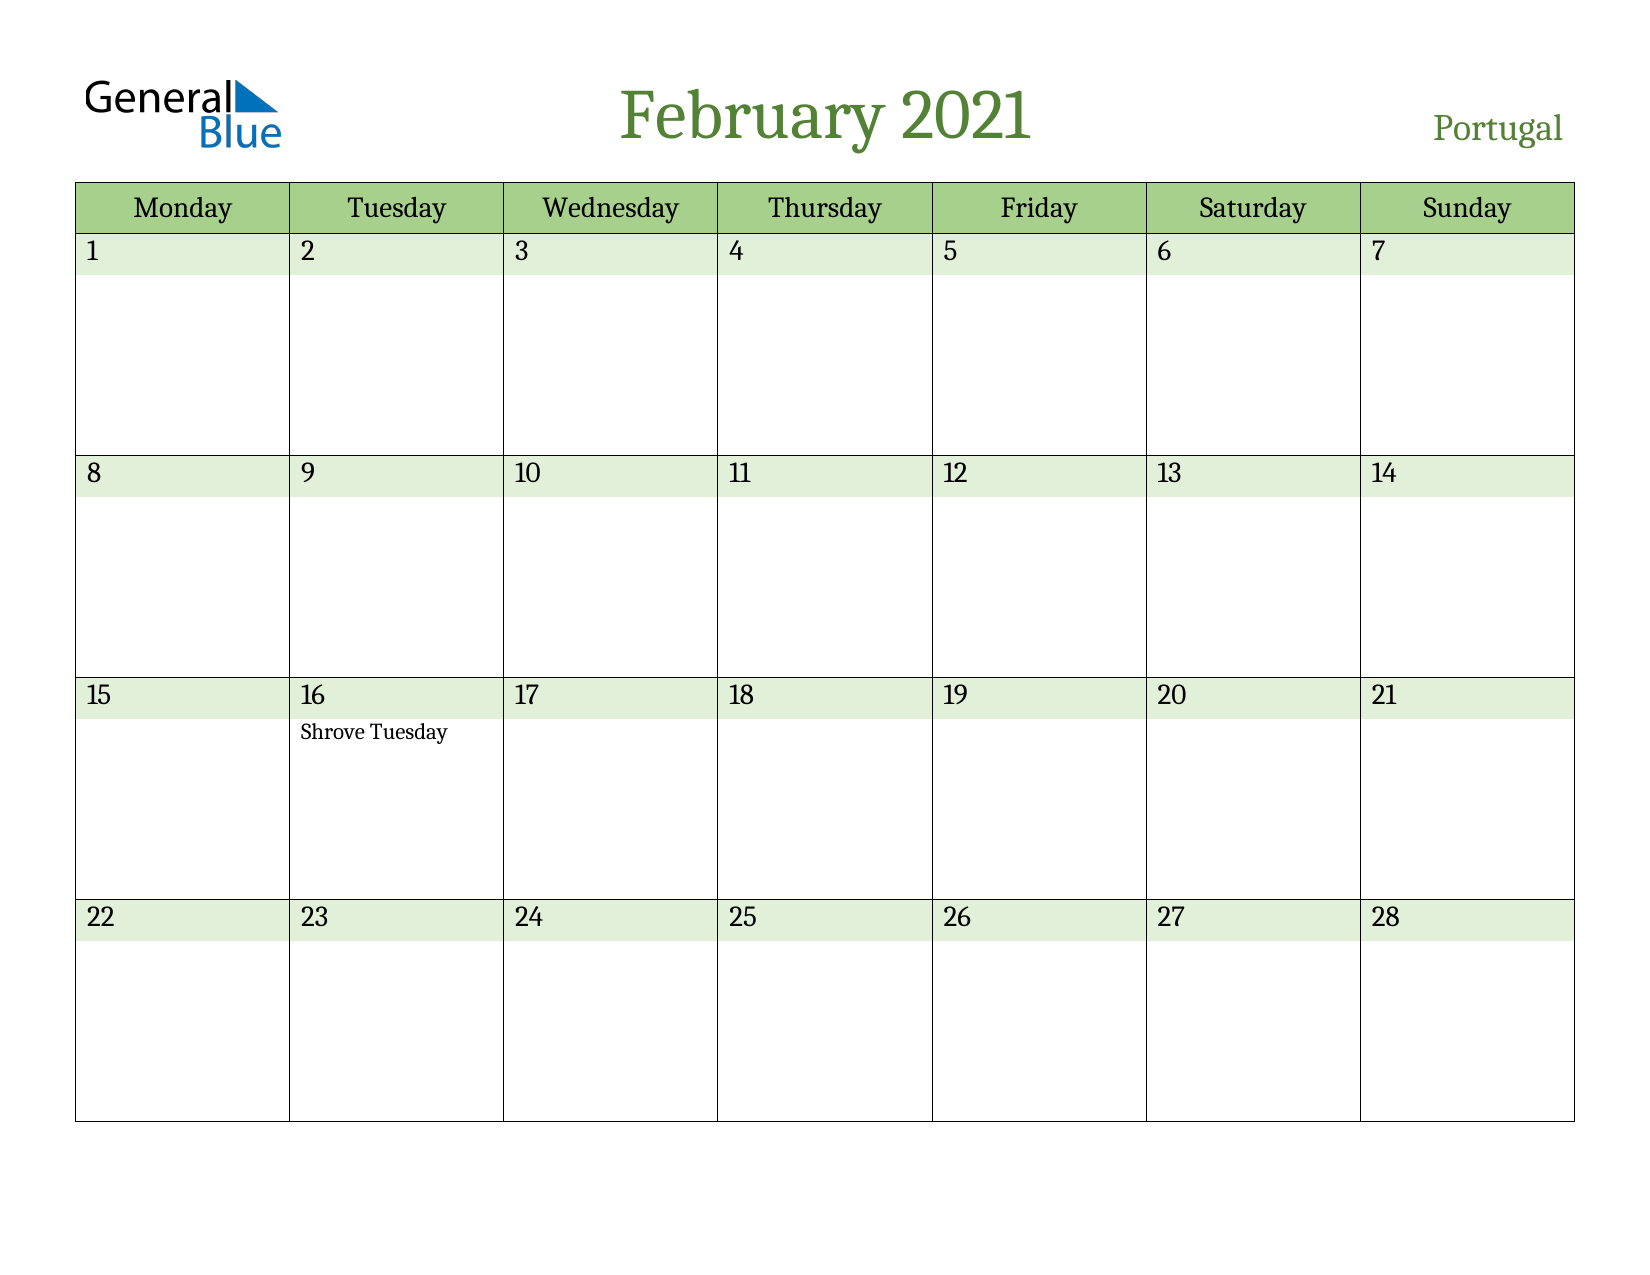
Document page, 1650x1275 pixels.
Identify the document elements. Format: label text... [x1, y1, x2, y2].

table_header February 2021 [504, 75, 1146, 182]
table_cell 8 [76, 456, 289, 497]
table_cell [1361, 275, 1574, 455]
table_cell 19 [933, 678, 1146, 719]
table_cell [504, 941, 717, 1121]
table_cell 21 [1361, 678, 1574, 719]
table_cell [718, 497, 932, 677]
table_cell [76, 275, 289, 455]
table_cell 5 [933, 234, 1146, 275]
table_cell 11 [718, 456, 932, 497]
table_cell [718, 719, 932, 899]
table_cell [1147, 719, 1360, 899]
table_cell 23 [290, 900, 503, 941]
table_cell [933, 941, 1146, 1121]
table_cell Tuesday [290, 183, 503, 233]
table_cell 28 [1361, 900, 1574, 941]
table_cell [718, 275, 932, 455]
table_cell 3 [504, 234, 717, 275]
table_cell [1361, 719, 1574, 899]
table_cell Wednesday [504, 183, 717, 233]
table_cell 6 [1147, 234, 1360, 275]
table_cell 16 [290, 678, 503, 719]
table_cell [290, 497, 503, 677]
table_cell [290, 275, 503, 455]
table_cell 2 [290, 234, 503, 275]
table_cell 7 [1361, 234, 1574, 275]
table_cell 17 [504, 678, 717, 719]
table_cell Sunday [1361, 183, 1574, 233]
table_header Portugal [1146, 75, 1574, 182]
table_cell [76, 719, 289, 899]
table_cell [933, 719, 1146, 899]
table_cell 15 [76, 678, 289, 719]
table_cell 18 [718, 678, 932, 719]
table_cell 22 [76, 900, 289, 941]
table_cell [1147, 497, 1360, 677]
table_cell Monday [76, 183, 289, 233]
table_cell Shrove Tuesday [290, 719, 503, 899]
table_cell [76, 941, 289, 1121]
table_cell 27 [1147, 900, 1360, 941]
picture [86, 80, 281, 148]
table_cell [1361, 941, 1574, 1121]
table_header [76, 75, 503, 182]
table_cell Thursday [718, 183, 932, 233]
table_cell 26 [933, 900, 1146, 941]
table_cell [290, 941, 503, 1121]
table_cell [718, 941, 932, 1121]
table_cell [504, 719, 717, 899]
table_cell [1361, 497, 1574, 677]
table_cell 20 [1147, 678, 1360, 719]
table_cell 12 [933, 456, 1146, 497]
table_cell [504, 275, 717, 455]
table_cell 1 [76, 234, 289, 275]
table_cell 10 [504, 456, 717, 497]
table_cell [933, 275, 1146, 455]
table_cell Friday [933, 183, 1146, 233]
table_cell [76, 497, 289, 677]
table_cell 25 [718, 900, 932, 941]
table_cell 13 [1147, 456, 1360, 497]
table_cell 4 [718, 234, 932, 275]
table_cell 24 [504, 900, 717, 941]
table_cell [504, 497, 717, 677]
table_cell 14 [1361, 456, 1574, 497]
table_cell [1147, 275, 1360, 455]
table_cell 9 [290, 456, 503, 497]
table_cell Saturday [1147, 183, 1360, 233]
table_cell [933, 497, 1146, 677]
table_cell [1147, 941, 1360, 1121]
